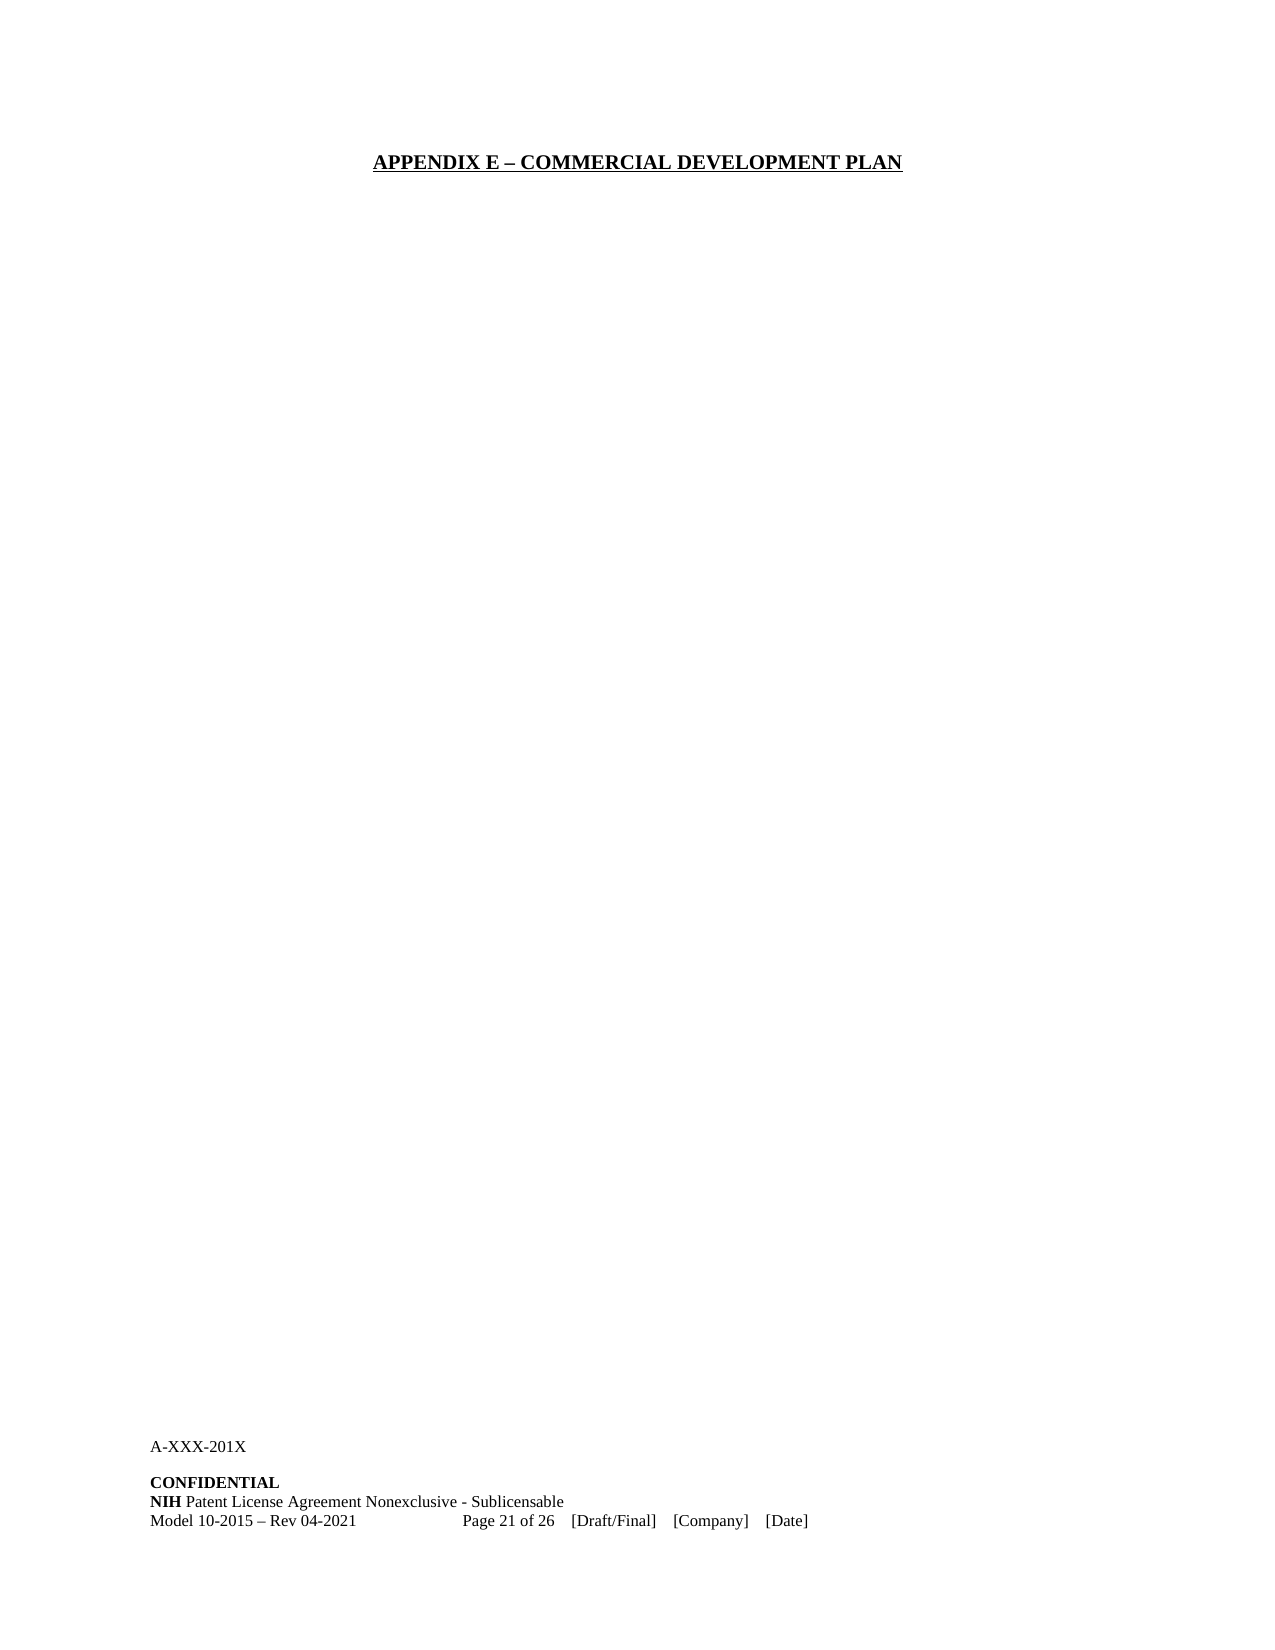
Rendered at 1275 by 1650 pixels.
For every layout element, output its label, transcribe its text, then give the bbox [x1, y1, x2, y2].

title APPENDIX E – Commercial Development Plan [150, 150, 1125, 174]
